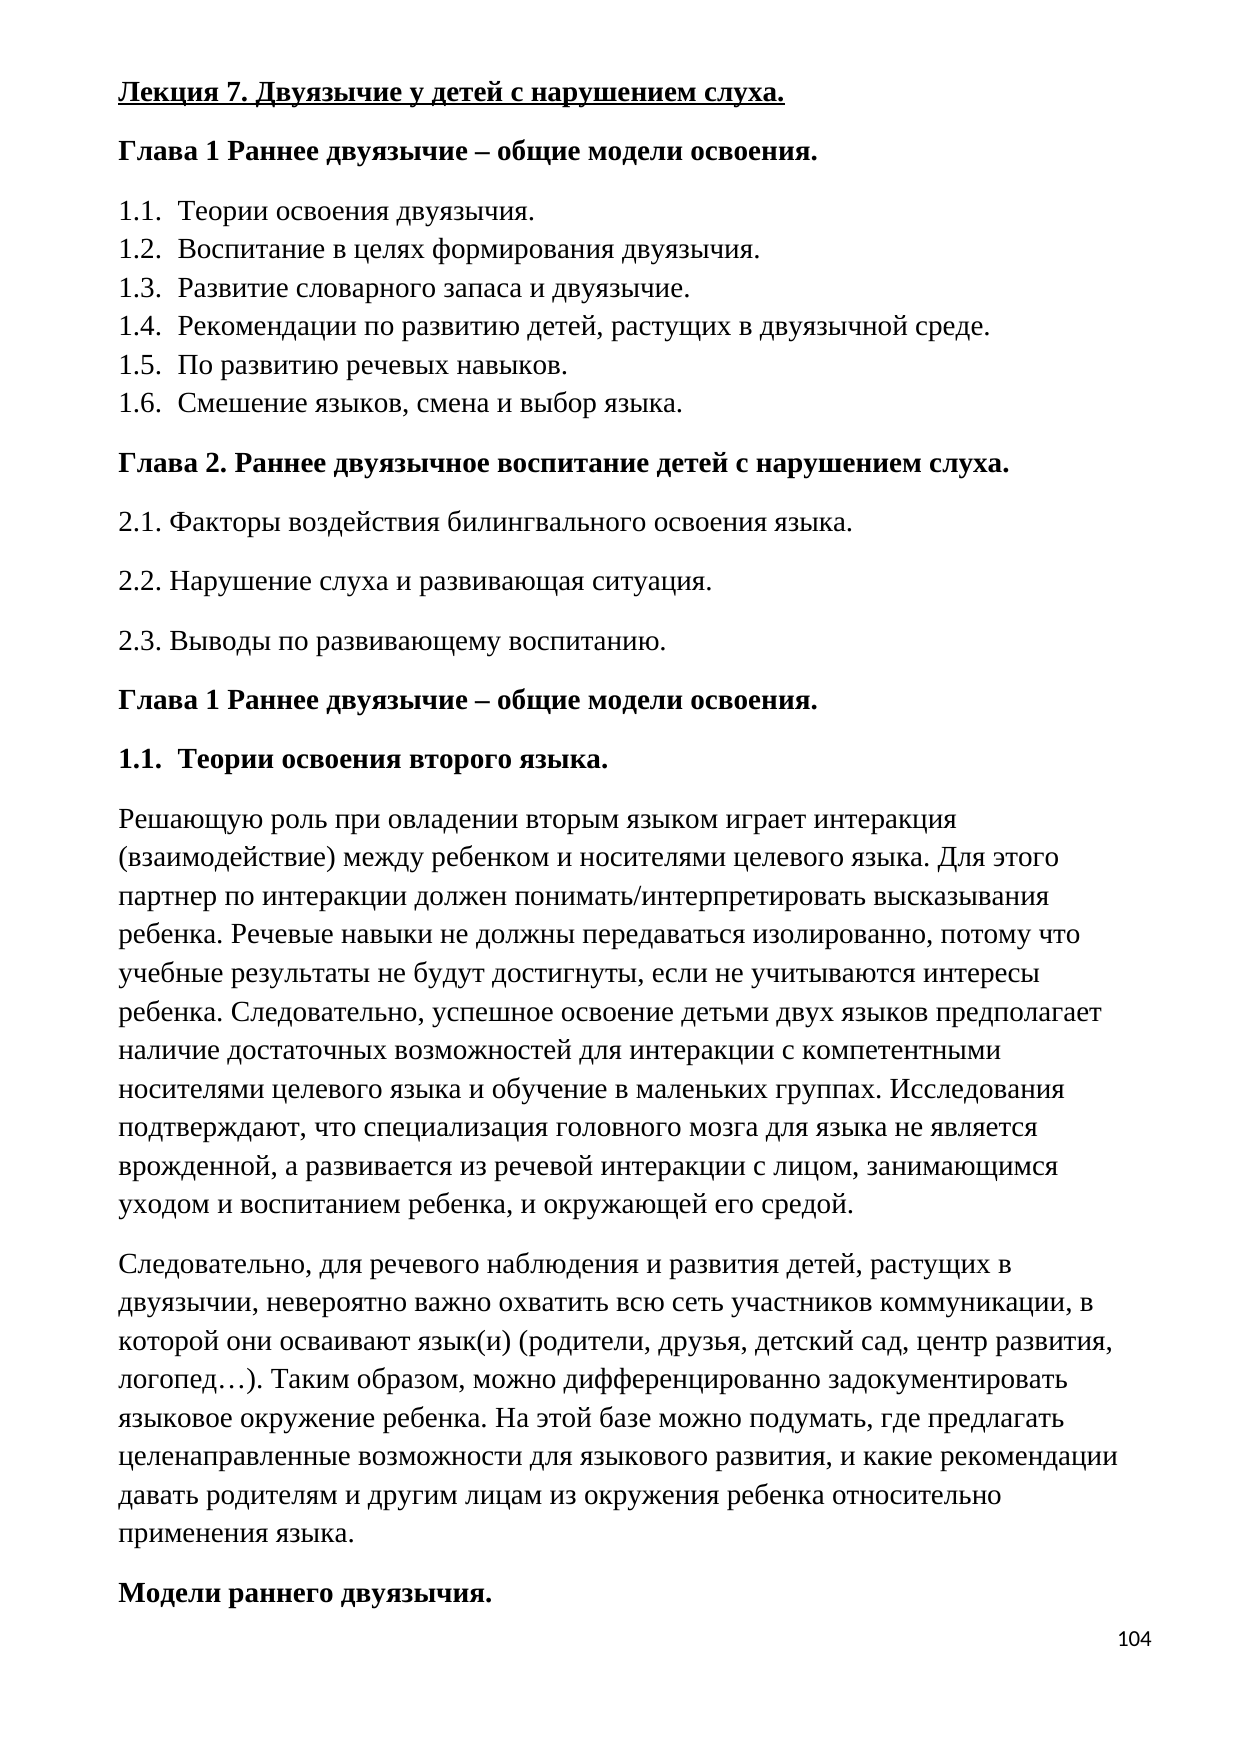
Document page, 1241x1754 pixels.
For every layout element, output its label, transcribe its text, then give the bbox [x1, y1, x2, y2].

text Глава 1 Раннее двуязычие – общие модели освоения. [118, 133, 1152, 167]
text Решающую роль при овладении вторым языком играет интеракция (взаимодействие) между ребенком и носителями целевого языка. Для этого партнер по интеракции должен понимать/интерпретировать высказывания ребенка. Речевые навыки не должны передаваться изолированно, потому что учебные результаты не будут достигнуты, если не учитываются интересы ребенка. Следовательно, успешное освоение детьми двух языков предполагает наличие достаточных возможностей для интеракции с компетентными носителями целевого языка и обучение в маленьких группах. Исследования подтверждают, что специализация головного мозга для языка не является врожденной, а развивается из речевой интеракции с лицом, занимающимся уходом и воспитанием ребенка, и окружающей его средой. [118, 801, 1152, 1220]
text Лекция 7. Двуязычие у детей с нарушением слуха. [118, 74, 1152, 107]
list Теории освоения второго языка. [118, 742, 1152, 775]
list Воспитание в целях формирования двуязычия. [118, 231, 1152, 265]
text 2.3. Выводы по развивающему воспитанию. [118, 623, 1152, 656]
list Теории освоения двуязычия. [118, 193, 1152, 226]
text Глава 2. Раннее двуязычное воспитание детей с нарушением слуха. [118, 445, 1152, 478]
list Рекомендации по развитию детей, растущих в двуязычной среде. [118, 308, 1152, 342]
text Следовательно, для речевого наблюдения и развития детей, растущих в двуязычии, невероятно важно охватить всю сеть участников коммуникации, в которой они осваивают язык(и) (родители, друзья, детский сад, центр развития, логопед…). Таким образом, можно дифференцированно задокументировать языковое окружение ребенка. На этой базе можно подумать, где предлагать целенаправленные возможности для языкового развития, и какие рекомендации давать родителям и другим лицам из окружения ребенка относительно применения языка. [118, 1246, 1152, 1549]
list Смешение языков, смена и выбор языка. [118, 385, 1152, 419]
text Модели раннего двуязычия. [118, 1575, 1152, 1608]
list Развитие словарного запаса и двуязычие. [118, 270, 1152, 303]
text 2.1. Факторы воздействия билингвального освоения языка. [118, 504, 1152, 538]
text Глава 1 Раннее двуязычие – общие модели освоения. [118, 682, 1152, 716]
text 2.2. Нарушение слуха и развивающая ситуация. [118, 563, 1152, 597]
list По развитию речевых навыков. [118, 347, 1152, 380]
